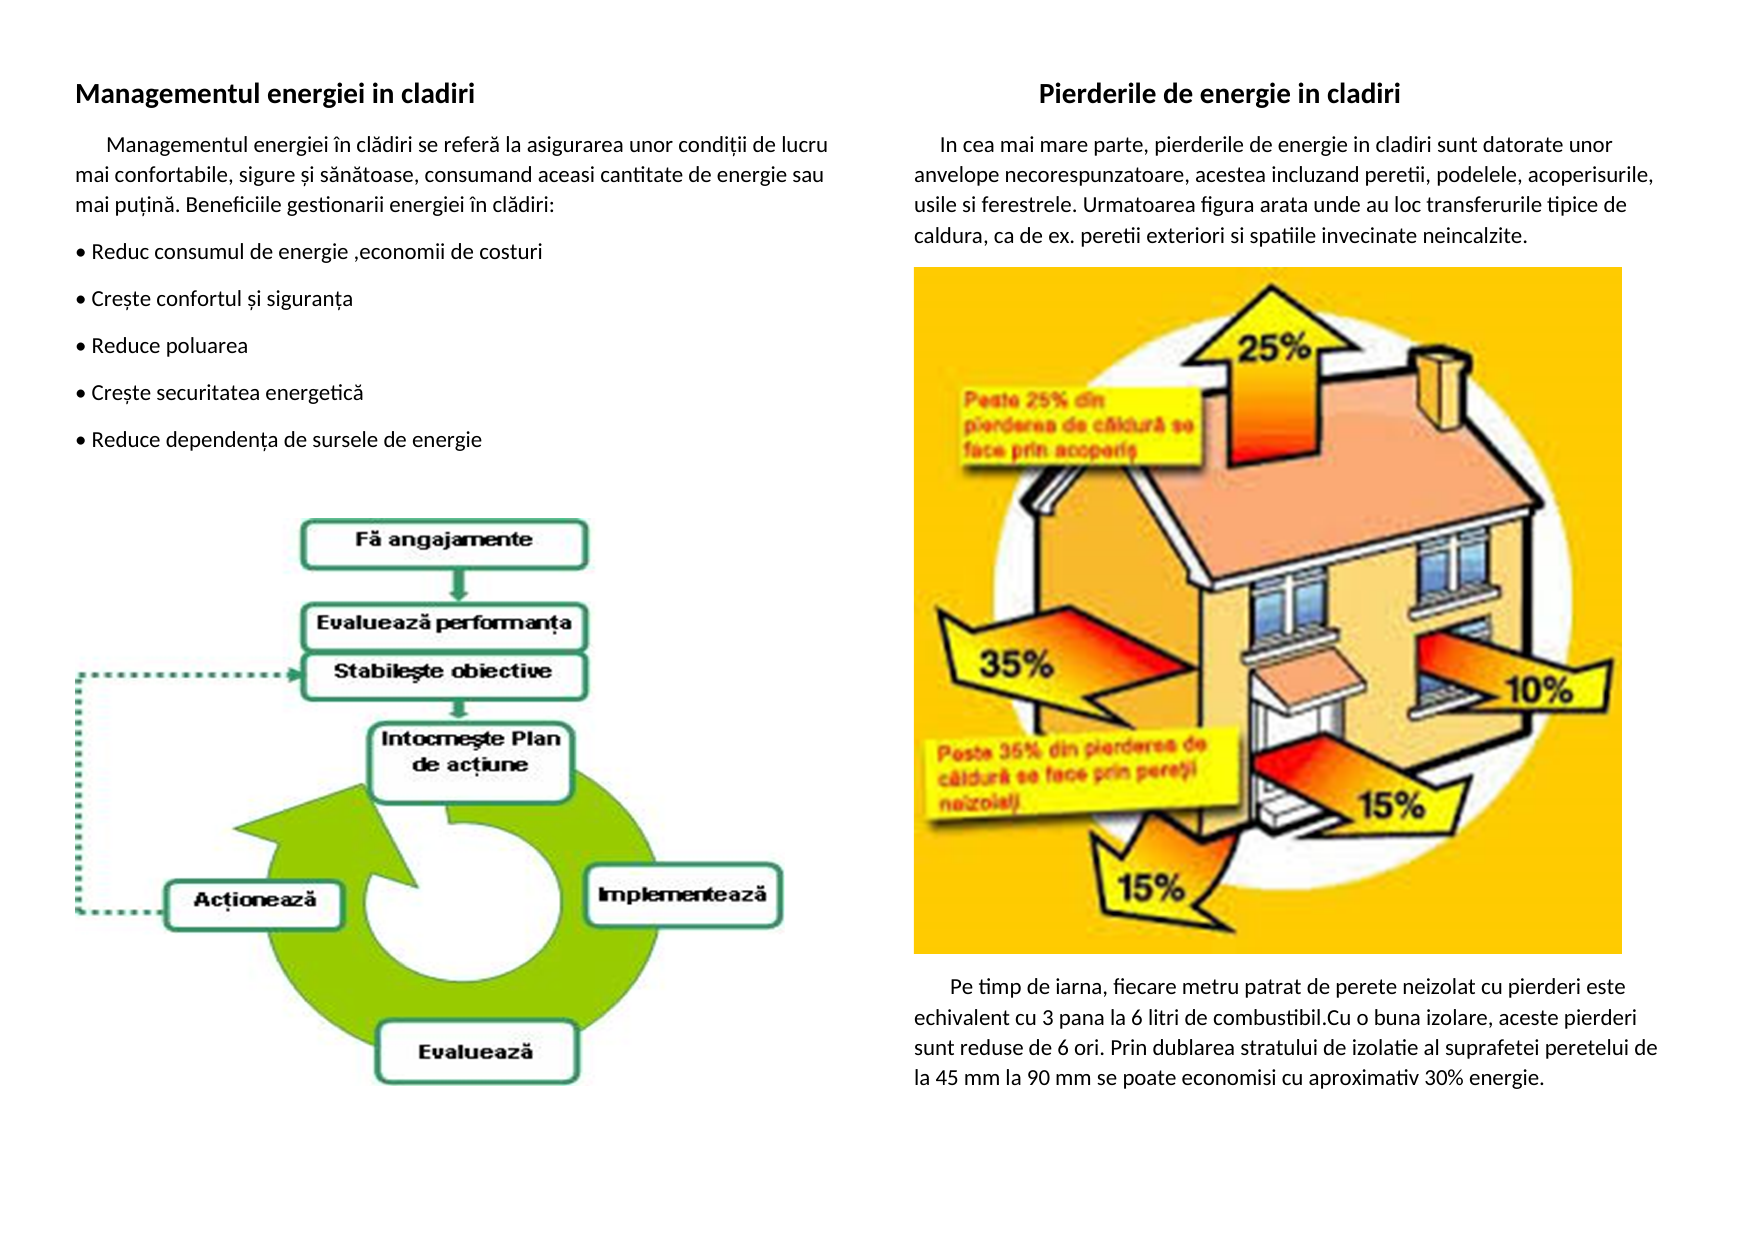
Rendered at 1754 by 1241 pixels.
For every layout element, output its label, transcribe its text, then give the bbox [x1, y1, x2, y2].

text In cea mai mare parte, pierderile de energie in cladiri sunt datorate unor anvelope necorespunzatoare, acestea incluzand peretii, podelele, acoperisurile, usile si ferestrele. Urmatoarea figura arata unde au loc transferurile tipice de caldura, ca de ex. peretii exteriori si spatiile invecinate neincalzite. [914, 130, 1679, 249]
text Pierderile de energie in cladiri [914, 75, 1679, 111]
text • Reduce dependența de sursele de energie [75, 425, 840, 453]
text • Crește securitatea energetică [75, 378, 840, 406]
text • Reduce poluarea [75, 331, 840, 359]
picture [75, 518, 785, 1086]
text Managementul energiei în clădiri se referă la asigurarea unor condiții de lucru mai confortabile, sigure și sănătoase, consumand aceasi cantitate de energie sau mai puțină. Beneficiile gestionarii energiei în clădiri: [75, 130, 840, 218]
text Pe timp de iarna, fiecare metru patrat de perete neizolat cu pierderi este echivalent cu 3 pana la 6 litri de combustibil.Cu o buna izolare, aceste pierderi sunt reduse de 6 ori. Prin dublarea stratului de izolatie al suprafetei peretelui de la 45 mm la 90 mm se poate economisi cu aproximativ 30% energie. [914, 972, 1679, 1091]
text Managementul energiei in cladiri [75, 75, 840, 111]
picture [913, 267, 1622, 954]
text • Crește confortul și siguranța [75, 284, 840, 312]
text • Reduc consumul de energie ,economii de costuri [75, 237, 840, 265]
